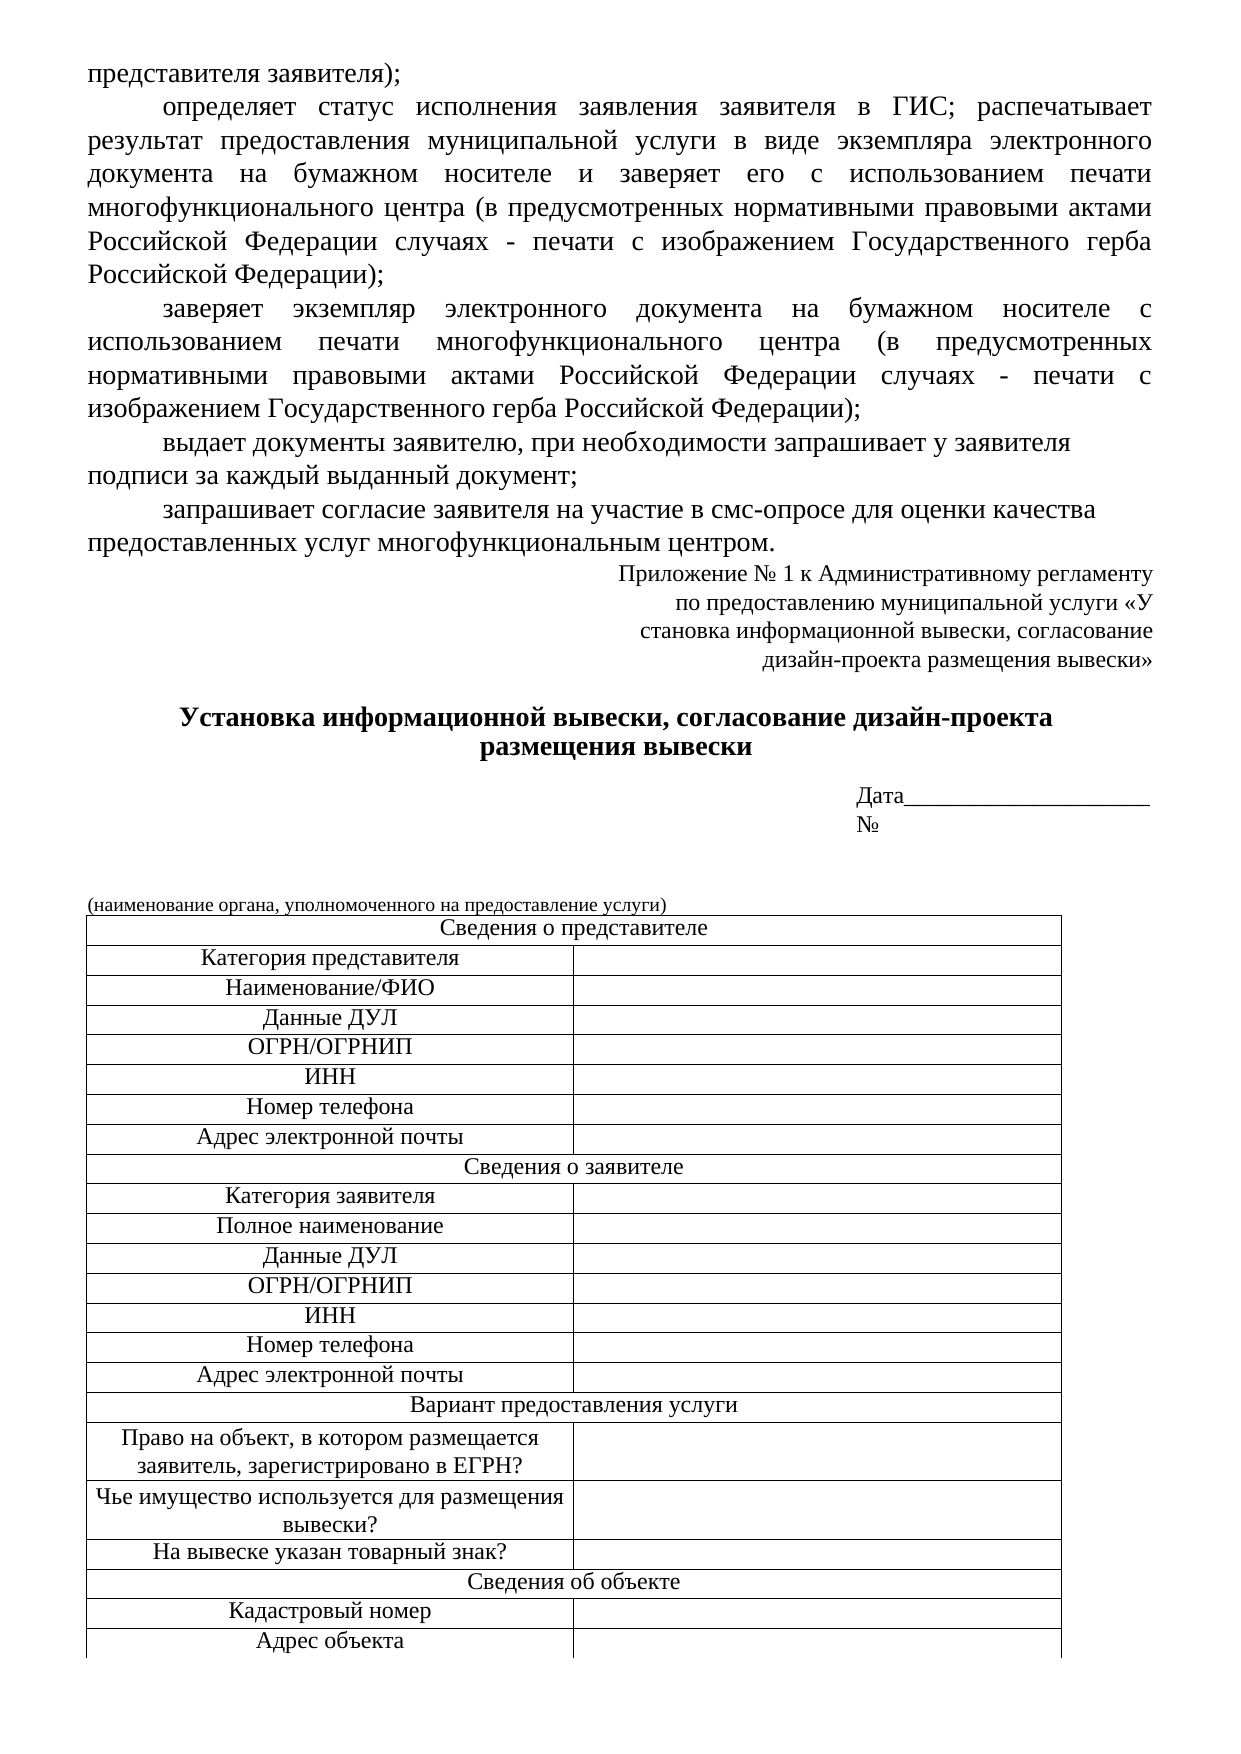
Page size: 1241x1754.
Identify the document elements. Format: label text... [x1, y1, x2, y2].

table_cell [574, 1035, 1061, 1064]
table_cell [574, 1540, 1061, 1569]
table_cell Категория представителя [87, 946, 573, 975]
table_cell [574, 1244, 1061, 1273]
table_cell [574, 1304, 1061, 1332]
table_cell [574, 946, 1061, 975]
table_cell Данные ДУЛ [87, 1244, 573, 1273]
table_cell Номер телефона [87, 1333, 573, 1362]
table_cell Сведения о заявителе [87, 1155, 1061, 1183]
table_cell Сведения об объекте [87, 1570, 1061, 1598]
text определяет статус исполнения заявления заявителя в ГИС; распечатывает результат предоставления муниципальной услуги в виде экземпляра электронного документа на бумажном носителе и заверяет его с использованием печати многофункционального центра (в предусмотренных нормативными правовыми актами Российской Федерации случаях - печати с изображением Государственного герба Российской Федерации); [87, 89, 1153, 290]
text (наименование органа, уполномоченного на предоставление услуги) [87, 895, 1156, 915]
table_cell ОГРН/ОГРНИП [87, 1274, 573, 1303]
table_cell Номер телефона [87, 1095, 573, 1124]
text Дата [856, 784, 1156, 808]
table_cell [574, 1629, 1061, 1658]
table_cell ОГРН/ОГРНИП [87, 1035, 573, 1064]
text Приложение № 1 к Административному регламенту по предоставлению муниципальной услуги «У становка информационной вывески, согласование дизайн-проекта размещения вывески» [593, 558, 1153, 673]
table_cell [574, 1065, 1061, 1094]
table_cell [574, 976, 1061, 1005]
text размещения вывески [87, 732, 1145, 761]
table_cell Адрес электронной почты [87, 1363, 573, 1392]
table_cell Наименование/ФИО [87, 976, 573, 1005]
table_cell Право на объект, в котором размещается заявитель, зарегистрировано в ЕГРН? [87, 1423, 573, 1480]
table_cell [574, 1095, 1061, 1124]
table_cell [574, 1006, 1061, 1034]
table_cell [574, 1184, 1061, 1213]
table_cell [574, 1333, 1061, 1362]
text заверяет экземпляр электронного документа на бумажном носителе с использованием печати многофункционального центра (в предусмотренных нормативными правовыми актами Российской Федерации случаях - печати с изображением Государственного герба Российской Федерации); [87, 290, 1153, 424]
table_cell [574, 1125, 1061, 1154]
table_cell ИНН [87, 1065, 573, 1094]
table_header Сведения о представителе [87, 916, 1061, 945]
table_cell Категория заявителя [87, 1184, 573, 1213]
table_cell [574, 1599, 1061, 1628]
table_cell Данные ДУЛ [87, 1006, 573, 1034]
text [87, 55, 1153, 89]
table_cell [574, 1423, 1061, 1480]
table_cell Адрес электронной почты [87, 1125, 573, 1154]
table_cell Полное наименование [87, 1214, 573, 1243]
table_cell Вариант предоставления услуги [87, 1393, 1061, 1422]
table_cell [574, 1274, 1061, 1303]
table_cell [574, 1481, 1061, 1539]
text запрашивает согласие заявителя на участие в смс-опросе для оценки качества предоставленных услуг многофункциональным центром. [87, 491, 1153, 558]
table_cell Кадастровый номер [87, 1599, 573, 1628]
text № [856, 813, 1156, 837]
text Установка информационной вывески, согласование дизайн-проекта [87, 704, 1145, 732]
table_cell Чье имущество используется для размещения вывески? [87, 1481, 573, 1539]
table_cell ИНН [87, 1304, 573, 1332]
table_cell Адрес объекта [87, 1629, 573, 1658]
table_cell На вывеске указан товарный знак? [87, 1540, 573, 1569]
text выдает документы заявителю, при необходимости запрашивает у заявителя подписи за каждый выданный документ; [87, 424, 1153, 491]
table_cell [574, 1214, 1061, 1243]
table_cell [574, 1363, 1061, 1392]
